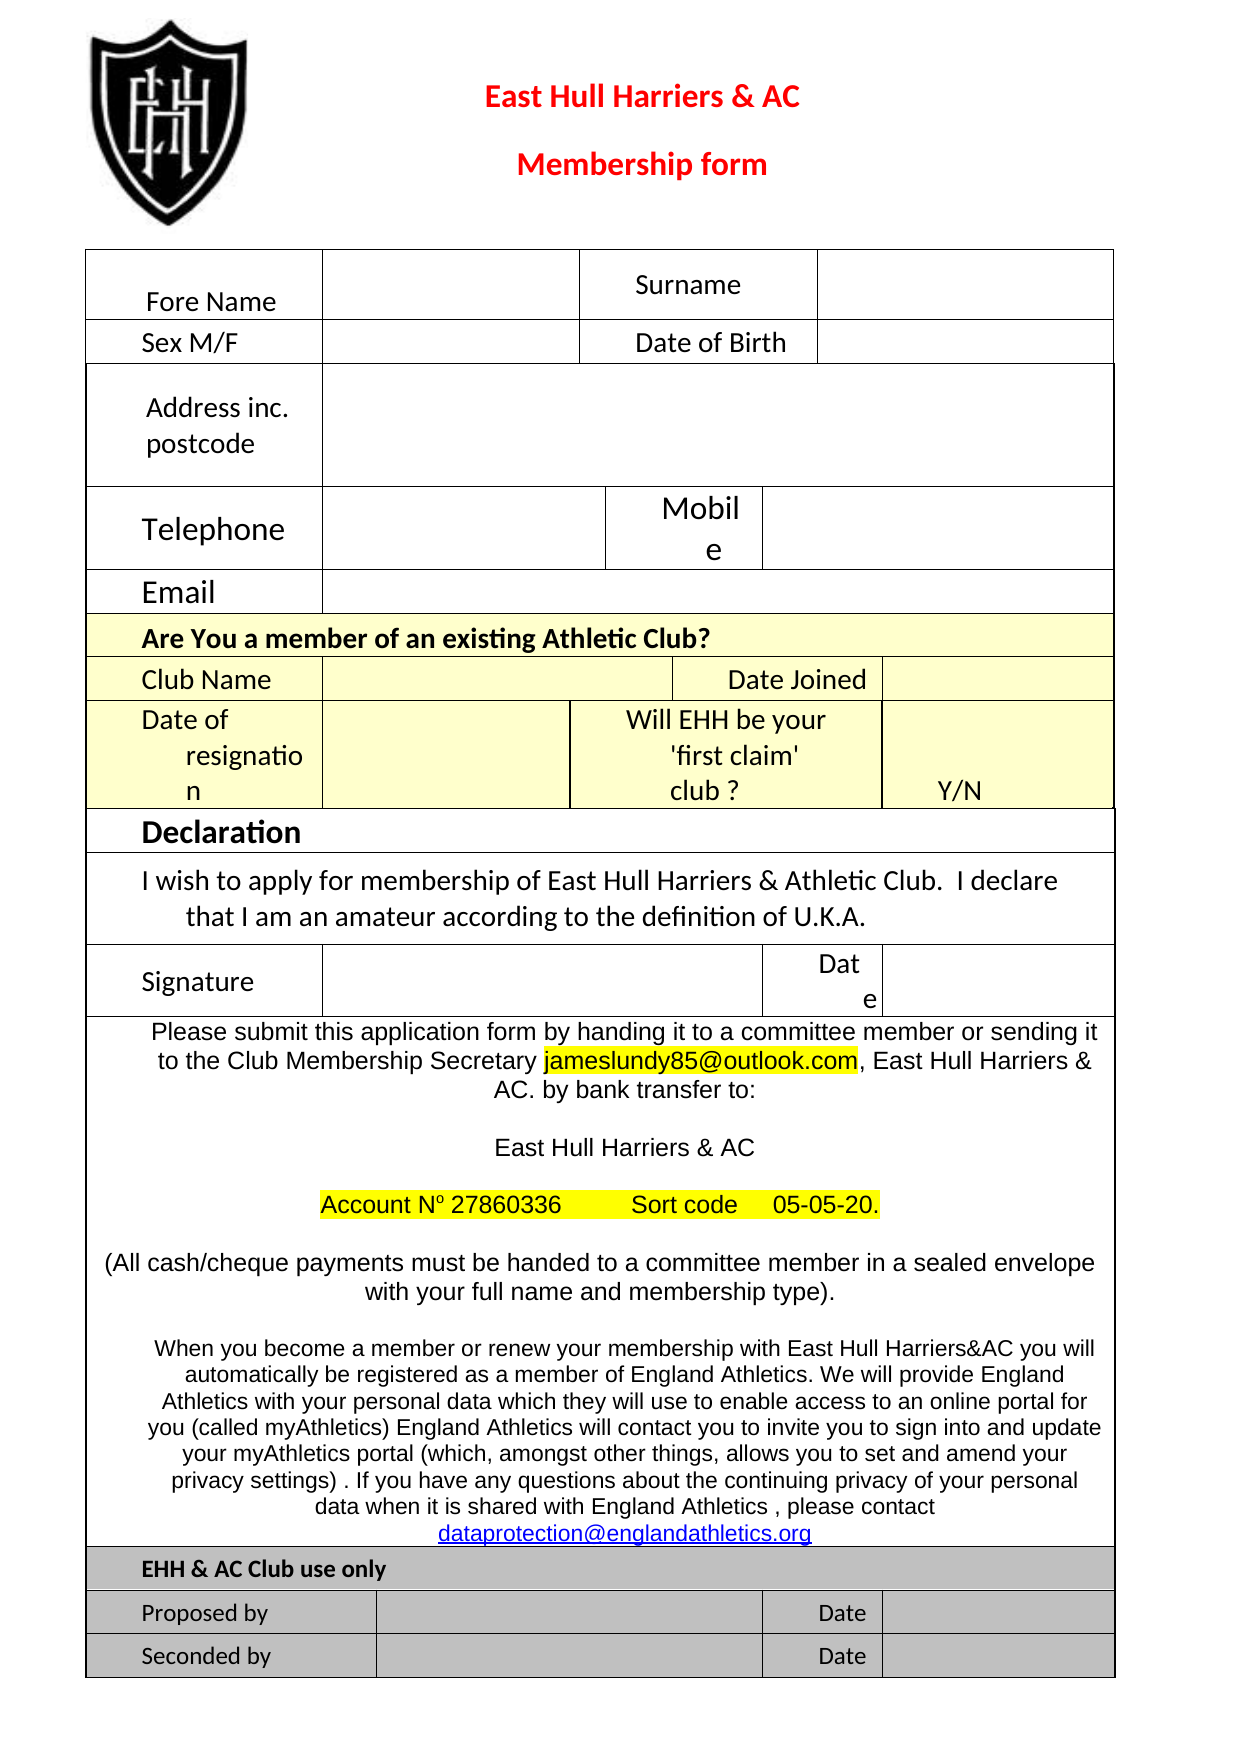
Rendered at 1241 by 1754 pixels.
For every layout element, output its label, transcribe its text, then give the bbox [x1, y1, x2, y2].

text East Hull Harriers & AC [249, 75, 1165, 116]
table_cell Date Joined [673, 657, 882, 700]
table_cell Are You a member of an existing Athletic Club? [87, 614, 1113, 656]
table_cell [323, 320, 579, 363]
table_cell [377, 1634, 762, 1677]
picture [85, 18, 249, 234]
table_cell I wish to apply for membership of East Hull Harriers & Athletic Club. I declare that I am an amateur according to the definition of U.K.A. [87, 853, 1114, 944]
table_cell Address inc. postcode [87, 364, 322, 486]
table_cell [818, 320, 1113, 363]
table_cell Declaration [87, 809, 1114, 852]
table_cell [323, 364, 1113, 486]
table_cell [883, 657, 1113, 700]
table_header [323, 250, 579, 319]
table_header Surname [580, 250, 817, 319]
table_cell Date of Birth [580, 320, 817, 363]
table_cell [763, 487, 1113, 569]
table_cell Seconded by [87, 1634, 376, 1677]
table_cell [323, 945, 762, 1016]
table_cell Email [87, 570, 322, 612]
table_cell [323, 570, 1113, 612]
table_cell [883, 1634, 1114, 1677]
table_cell Proposed by [87, 1591, 376, 1633]
table_cell [323, 487, 605, 569]
table_cell [323, 701, 569, 808]
table_cell [883, 945, 1114, 1016]
table_cell Sex M/F [86, 320, 322, 363]
table_header [818, 250, 1113, 319]
text Membership form [249, 143, 1165, 222]
table_cell [377, 1591, 762, 1633]
table_header Fore Name [86, 250, 322, 319]
table_cell Y/N [883, 701, 1113, 808]
table_cell [883, 1591, 1114, 1633]
table_cell Date [763, 1591, 882, 1633]
table_cell [323, 657, 672, 700]
table_cell Will EHH be your 'first claim' club ? [571, 701, 881, 808]
table_cell Date [763, 945, 882, 1016]
table_cell Please submit this application form by handing it to a committee member or sending it to the Club Membership Secretary jameslundy85@outlook.com, East Hull Harriers & AC. by bank transfer to: East Hull Harriers & AC Account No 27860336 Sort code 05-05-20. (All cash/cheque payments must be handed to a committee member in a sealed envelope with your full name and membership type). When you become a member or renew your membership with East Hull Harriers&AC you will automatically be registered as a member of England Athletics. We will provide England Athletics with your personal data which they will use to enable access to an online portal for you (called myAthletics) England Athletics will contact you to invite you to sign into and update your myAthletics portal (which, amongst other things, allows you to set and amend your privacy settings) . If you have any questions about the continuing privacy of your personal data when it is shared with England Athletics , please contact dataprotection@englandathletics.org [87, 1017, 1114, 1546]
table_cell Mobile [606, 487, 762, 569]
table_cell Date of resignation [87, 701, 322, 808]
table_cell Signature [87, 945, 322, 1016]
table_cell Date [763, 1634, 882, 1677]
table_cell Club Name [87, 657, 322, 700]
table_cell Telephone [87, 487, 322, 569]
table_cell EHH & AC Club use only [87, 1547, 1114, 1589]
